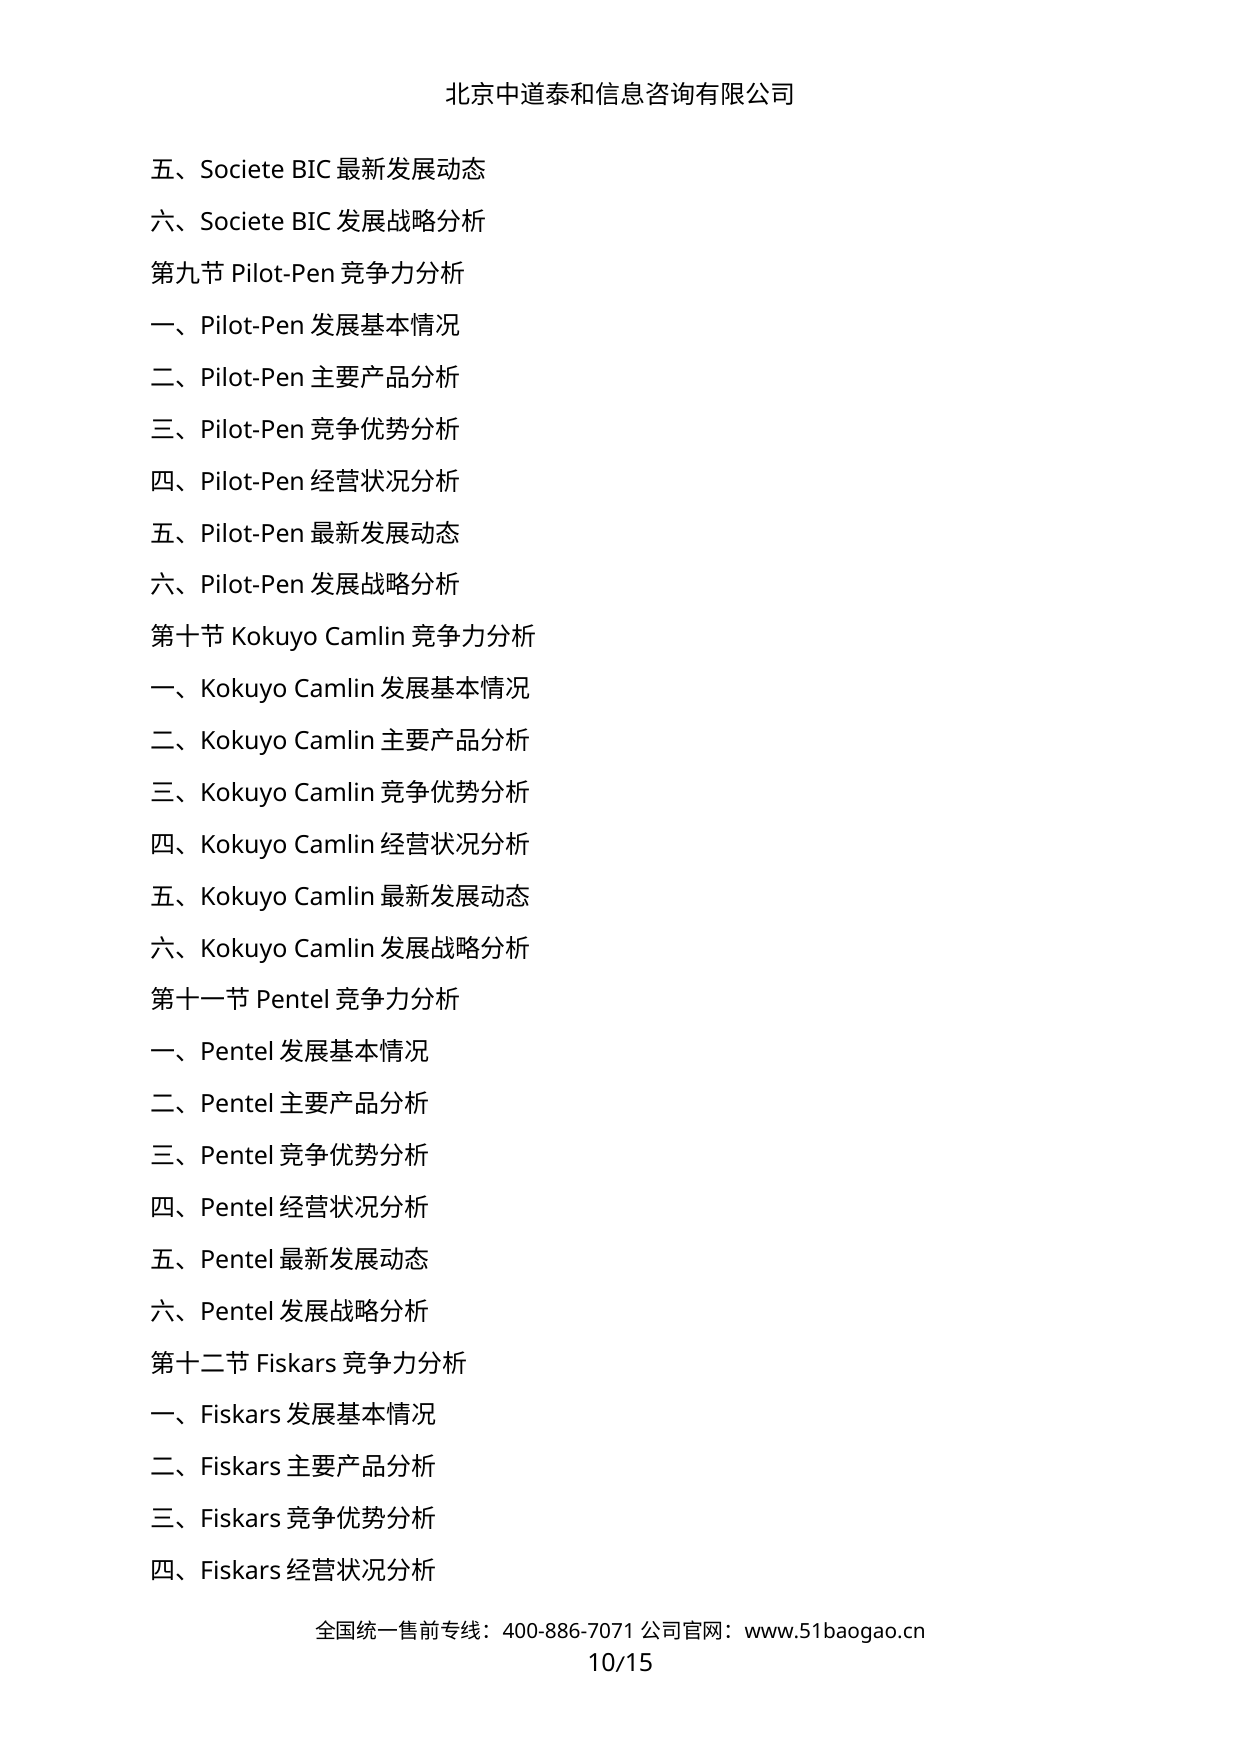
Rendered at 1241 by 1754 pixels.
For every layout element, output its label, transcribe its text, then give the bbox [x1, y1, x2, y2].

text 六、Pilot-Pen发展战略分析 [150, 565, 1090, 601]
text 六、Societe BIC发展战略分析 [150, 202, 1090, 238]
text 三、Kokuyo Camlin竞争优势分析 [150, 772, 1090, 809]
text 二、Fiskars主要产品分析 [150, 1447, 1090, 1483]
text 一、Pentel发展基本情况 [150, 1032, 1090, 1068]
text 四、Pentel经营状况分析 [150, 1187, 1090, 1224]
text 五、Kokuyo Camlin最新发展动态 [150, 876, 1090, 912]
text 一、Kokuyo Camlin发展基本情况 [150, 669, 1090, 705]
text 五、Societe BIC最新发展动态 [150, 150, 1090, 186]
text 四、Kokuyo Camlin经营状况分析 [150, 824, 1090, 861]
text 第十节 Kokuyo Camlin竞争力分析 [150, 617, 1090, 653]
text 四、Fiskars经营状况分析 [150, 1551, 1090, 1587]
text 五、Pentel最新发展动态 [150, 1239, 1090, 1276]
text 第十二节 Fiskars竞争力分析 [150, 1343, 1090, 1379]
text 六、Kokuyo Camlin发展战略分析 [150, 928, 1090, 964]
text 六、Pentel发展战略分析 [150, 1291, 1090, 1327]
text 三、Fiskars竞争优势分析 [150, 1499, 1090, 1535]
text 第十一节 Pentel竞争力分析 [150, 980, 1090, 1016]
text 二、Kokuyo Camlin主要产品分析 [150, 721, 1090, 757]
text 四、Pilot-Pen经营状况分析 [150, 461, 1090, 497]
text 一、Pilot-Pen发展基本情况 [150, 306, 1090, 342]
text 五、Pilot-Pen最新发展动态 [150, 513, 1090, 549]
text 二、Pilot-Pen主要产品分析 [150, 357, 1090, 394]
text 第九节 Pilot-Pen竞争力分析 [150, 254, 1090, 290]
text 二、Pentel主要产品分析 [150, 1084, 1090, 1120]
text 三、Pilot-Pen竞争优势分析 [150, 409, 1090, 446]
text 一、Fiskars发展基本情况 [150, 1395, 1090, 1431]
text 三、Pentel竞争优势分析 [150, 1136, 1090, 1172]
